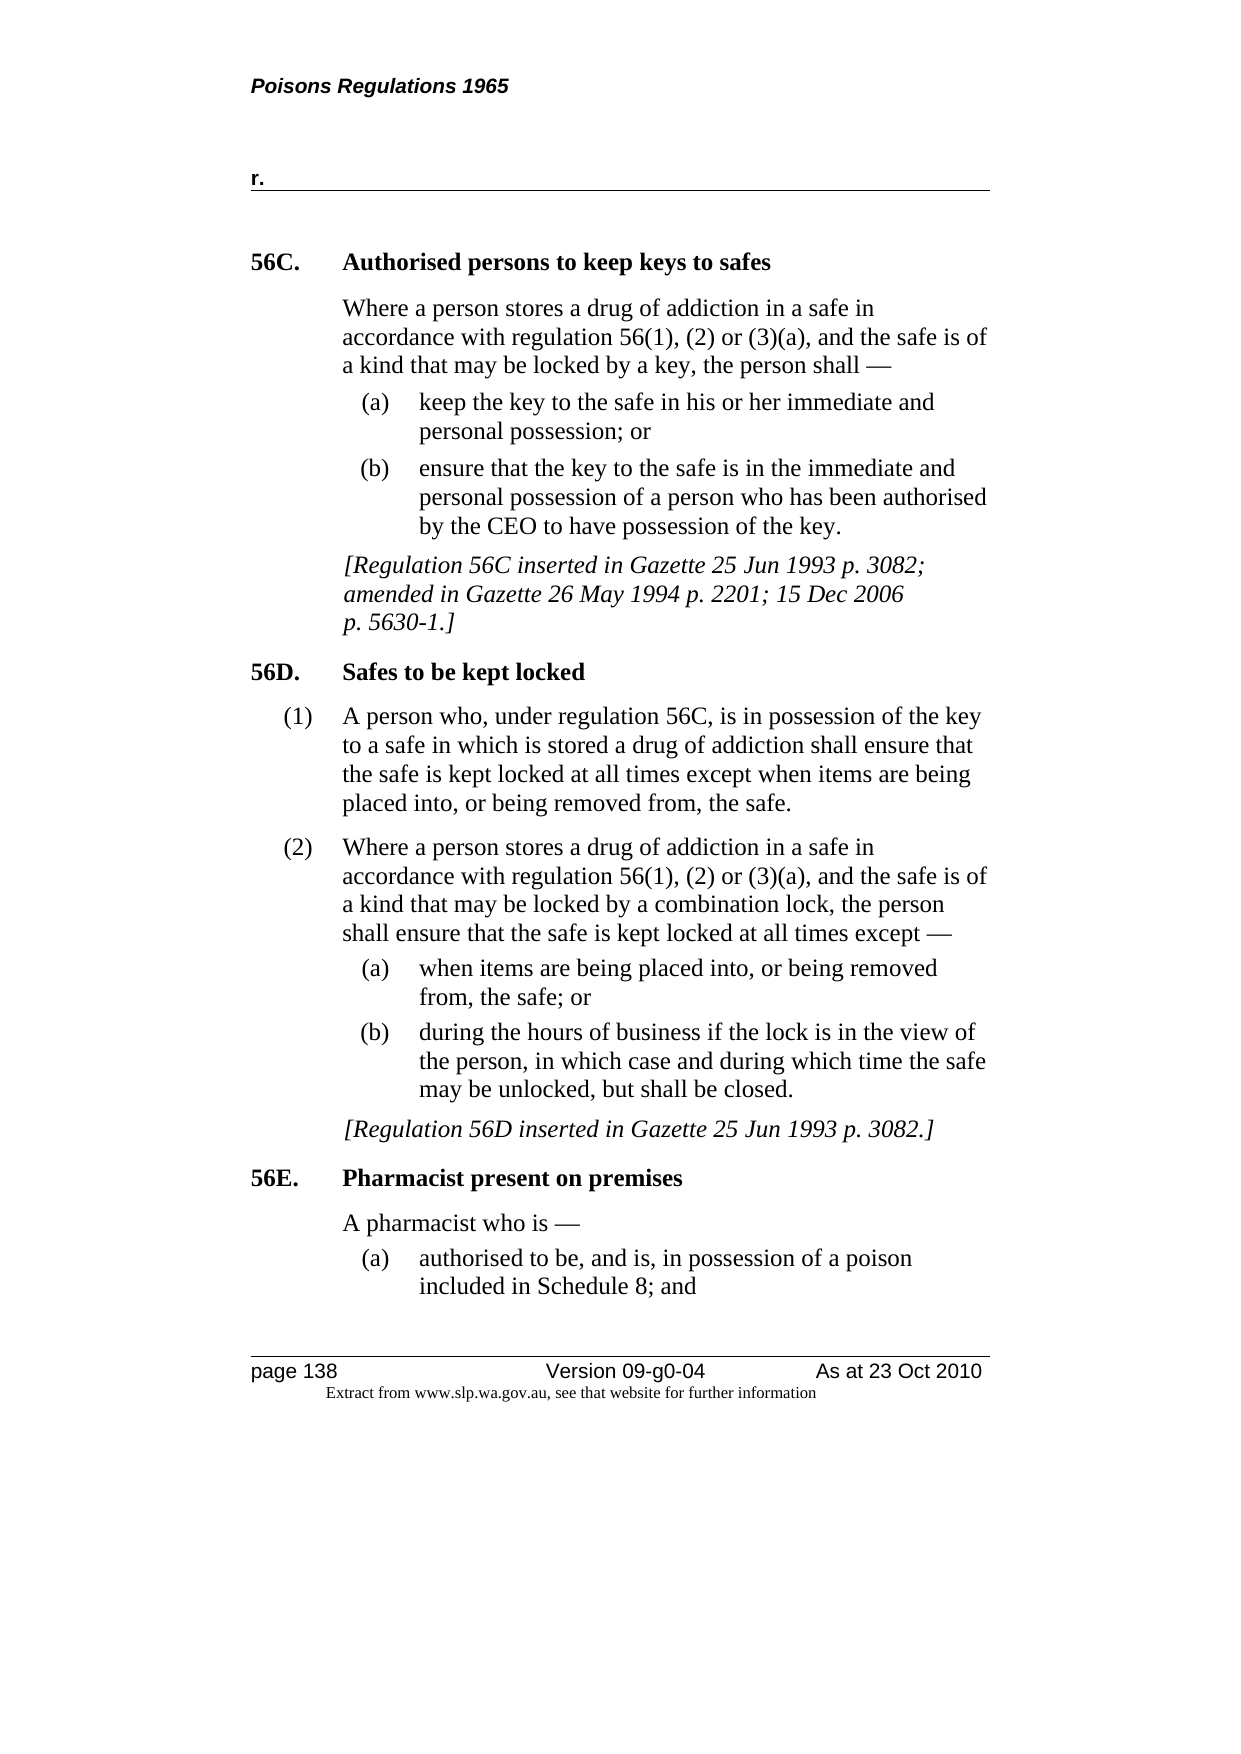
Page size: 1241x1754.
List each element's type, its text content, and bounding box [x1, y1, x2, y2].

subtitle 56C. Authorised persons to keep keys to safes [251, 247, 990, 276]
text (1) A person who, under regulation 56C, is in possession of the key to a safe in which is stored a drug of addiction shall ensure that the safe is kept locked at all times except when items are being placed into, or being removed from, the safe. [251, 701, 990, 816]
text A pharmacist who is — [251, 1208, 990, 1236]
text [Regulation 56C inserted in Gazette 25 Jun 1993 p. 3082; amended in Gazette 26 May 1994 p. 2201; 15 Dec 2006 p. 5630-1.] [251, 550, 990, 636]
text Where a person stores a drug of addiction in a safe in accordance with regulation 56(1), (2) or (3)(a), and the safe is of a kind that may be locked by a key, the person shall — [251, 293, 990, 379]
text (b) ensure that the key to the safe is in the immediate and personal possession of a person who has been authorised by the CEO to have possession of the key. [251, 453, 990, 539]
subtitle 56E. Pharmacist present on premises [251, 1163, 990, 1192]
text (a) authorised to be, and is, in possession of a poison included in Schedule 8; and [251, 1243, 990, 1300]
subtitle 56D. Safes to be kept locked [251, 657, 990, 686]
text (a) when items are being placed into, or being removed from, the safe; or [251, 953, 990, 1011]
text [Regulation 56D inserted in Gazette 25 Jun 1993 p. 3082.] [251, 1114, 990, 1142]
text (a) keep the key to the safe in his or her immediate and personal possession; or [251, 387, 990, 445]
text (2) Where a person stores a drug of addiction in a safe in accordance with regulation 56(1), (2) or (3)(a), and the safe is of a kind that may be locked by a combination lock, the person shall ensure that the safe is kept locked at all times except — [251, 832, 990, 947]
text (b) during the hours of business if the lock is in the view of the person, in which case and during which time the safe may be unlocked, but shall be closed. [251, 1017, 990, 1103]
